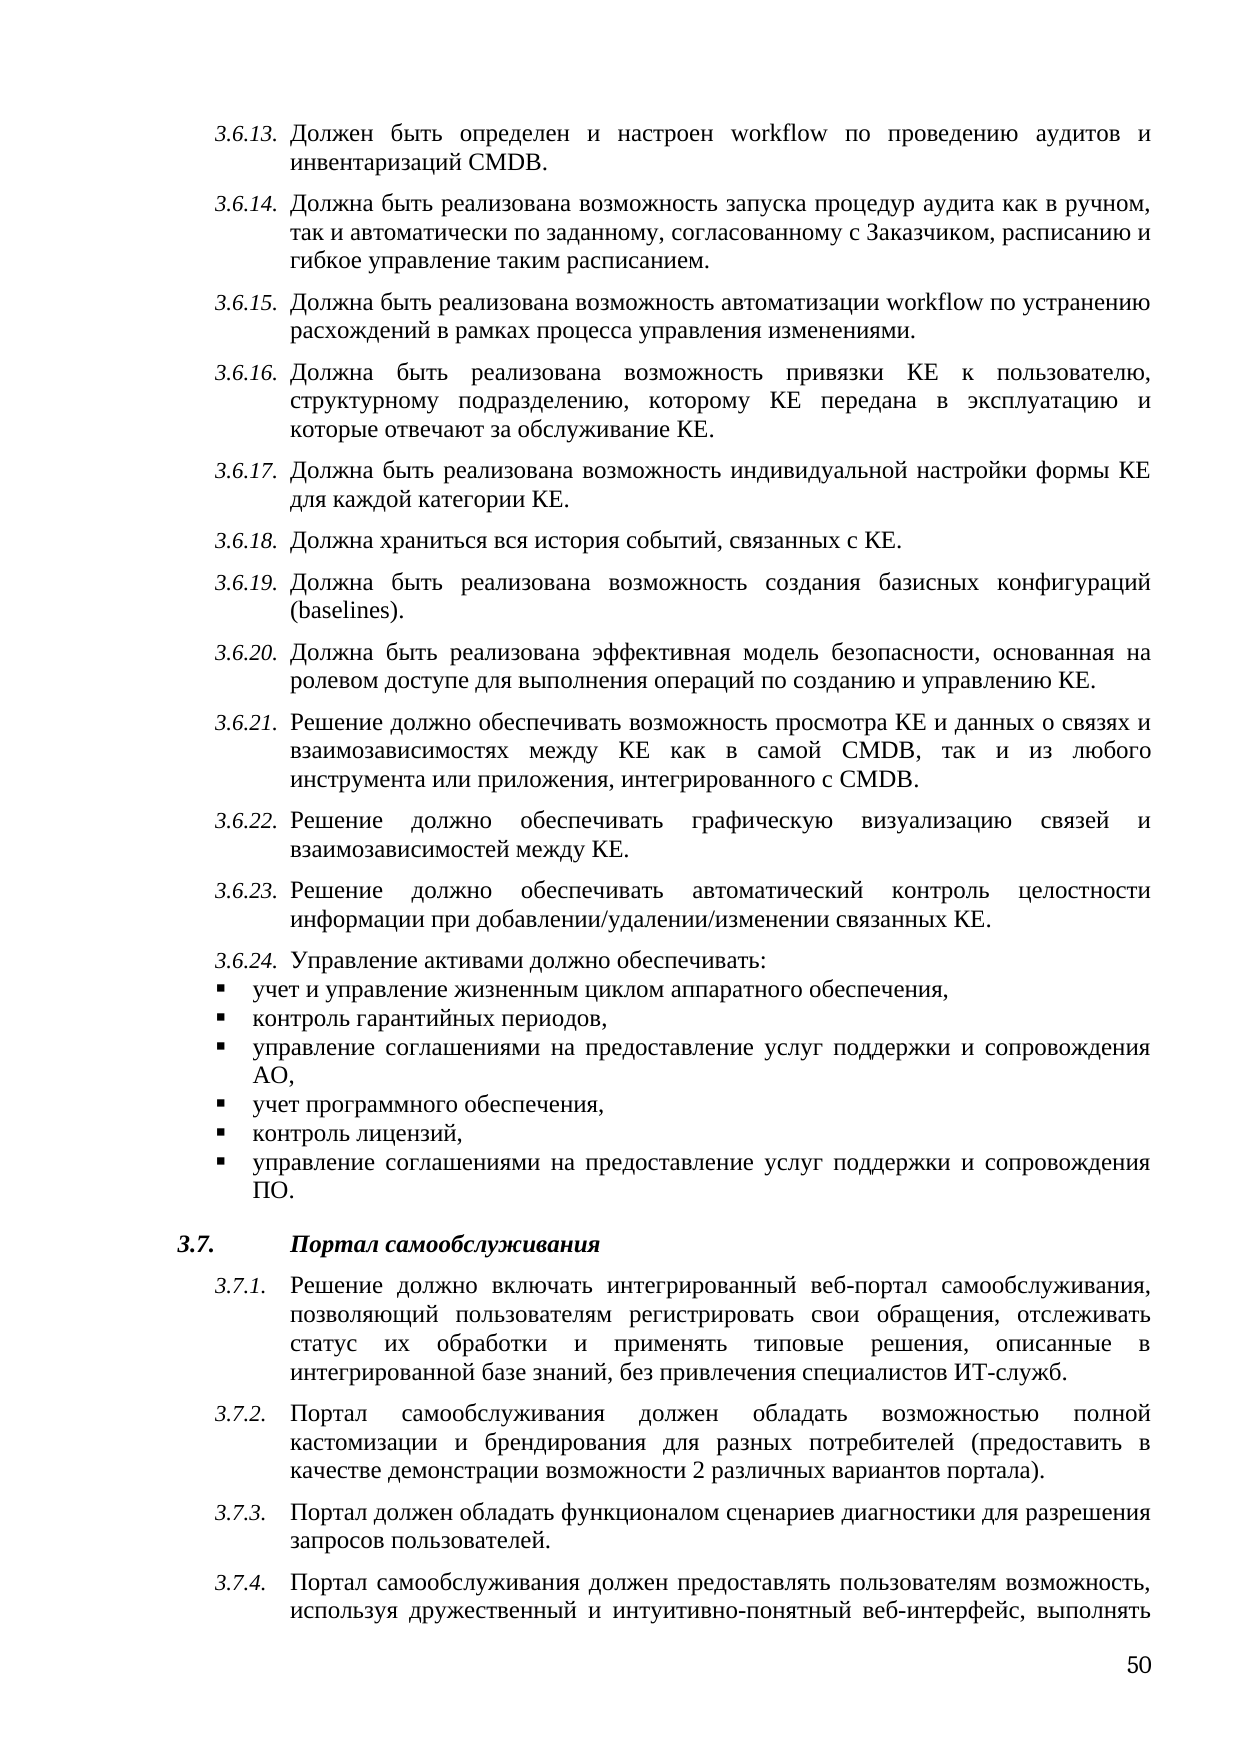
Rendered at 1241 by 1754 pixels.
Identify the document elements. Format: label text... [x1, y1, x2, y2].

list Решение должно обеспечивать автоматический контроль целостности информации при добавлении/удалении/изменении связанных КЕ. [215, 876, 1152, 933]
list учет и управление жизненным циклом аппаратного обеспечения, [215, 974, 1152, 1003]
list Должна быть реализована возможность запуска процедур аудита как в ручном, так и автоматически по заданному, согласованному с Заказчиком, расписанию и гибкое управление таким расписанием. [215, 188, 1152, 274]
list контроль гарантийных периодов, [215, 1003, 1152, 1032]
list учет программного обеспечения, [215, 1089, 1152, 1118]
list Должна быть реализована возможность индивидуальной настройки формы КЕ для каждой категории КЕ. [215, 456, 1152, 513]
list Решение должно обеспечивать графическую визуализацию связей и взаимозависимостей между КЕ. [215, 806, 1152, 863]
list управление соглашениями на предоставление услуг поддержки и сопровождения ПО. [215, 1147, 1152, 1204]
list Должна быть реализована возможность создания базисных конфигураций (baselines). [215, 567, 1152, 624]
list Портал должен обладать функционалом сценариев диагностики для разрешения запросов пользователей. [215, 1497, 1152, 1554]
list Управление активами должно обеспечивать: [215, 946, 1152, 974]
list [215, 1567, 1152, 1624]
list контроль лицензий, [215, 1118, 1152, 1147]
subtitle Портал самообслуживания [177, 1229, 1152, 1258]
list Решение должно обеспечивать возможность просмотра КЕ и данных о связях и взаимозависимостях между КЕ как в самой CMDB, так и из любого инструмента или приложения, интегрированного с CMDB. [215, 707, 1152, 793]
list Должна быть реализована возможность автоматизации workflow по устранению расхождений в рамках процесса управления изменениями. [215, 287, 1152, 344]
list Должен быть определен и настроен workflow по проведению аудитов и инвентаризаций CMDB. [215, 118, 1152, 176]
list управление соглашениями на предоставление услуг поддержки и сопровождения АО, [215, 1032, 1152, 1089]
list Портал самообслуживания должен обладать возможностью полной кастомизации и брендирования для разных потребителей (предоставить в качестве демонстрации возможности 2 различных вариантов портала). [215, 1398, 1152, 1484]
list Решение должно включать интегрированный веб-портал самообслуживания, позволяющий пользователям регистрировать свои обращения, отслеживать статус их обработки и применять типовые решения, описанные в интегрированной базе знаний, без привлечения специалистов ИТ-служб. [215, 1271, 1152, 1386]
list Должна быть реализована эффективная модель безопасности, основанная на ролевом доступе для выполнения операций по созданию и управлению КЕ. [215, 637, 1152, 694]
list Должна храниться вся история событий, связанных с КЕ. [215, 526, 1152, 554]
list Должна быть реализована возможность привязки КЕ к пользователю, структурному подразделению, которому КЕ передана в эксплуатацию и которые отвечают за обслуживание КЕ. [215, 357, 1152, 443]
